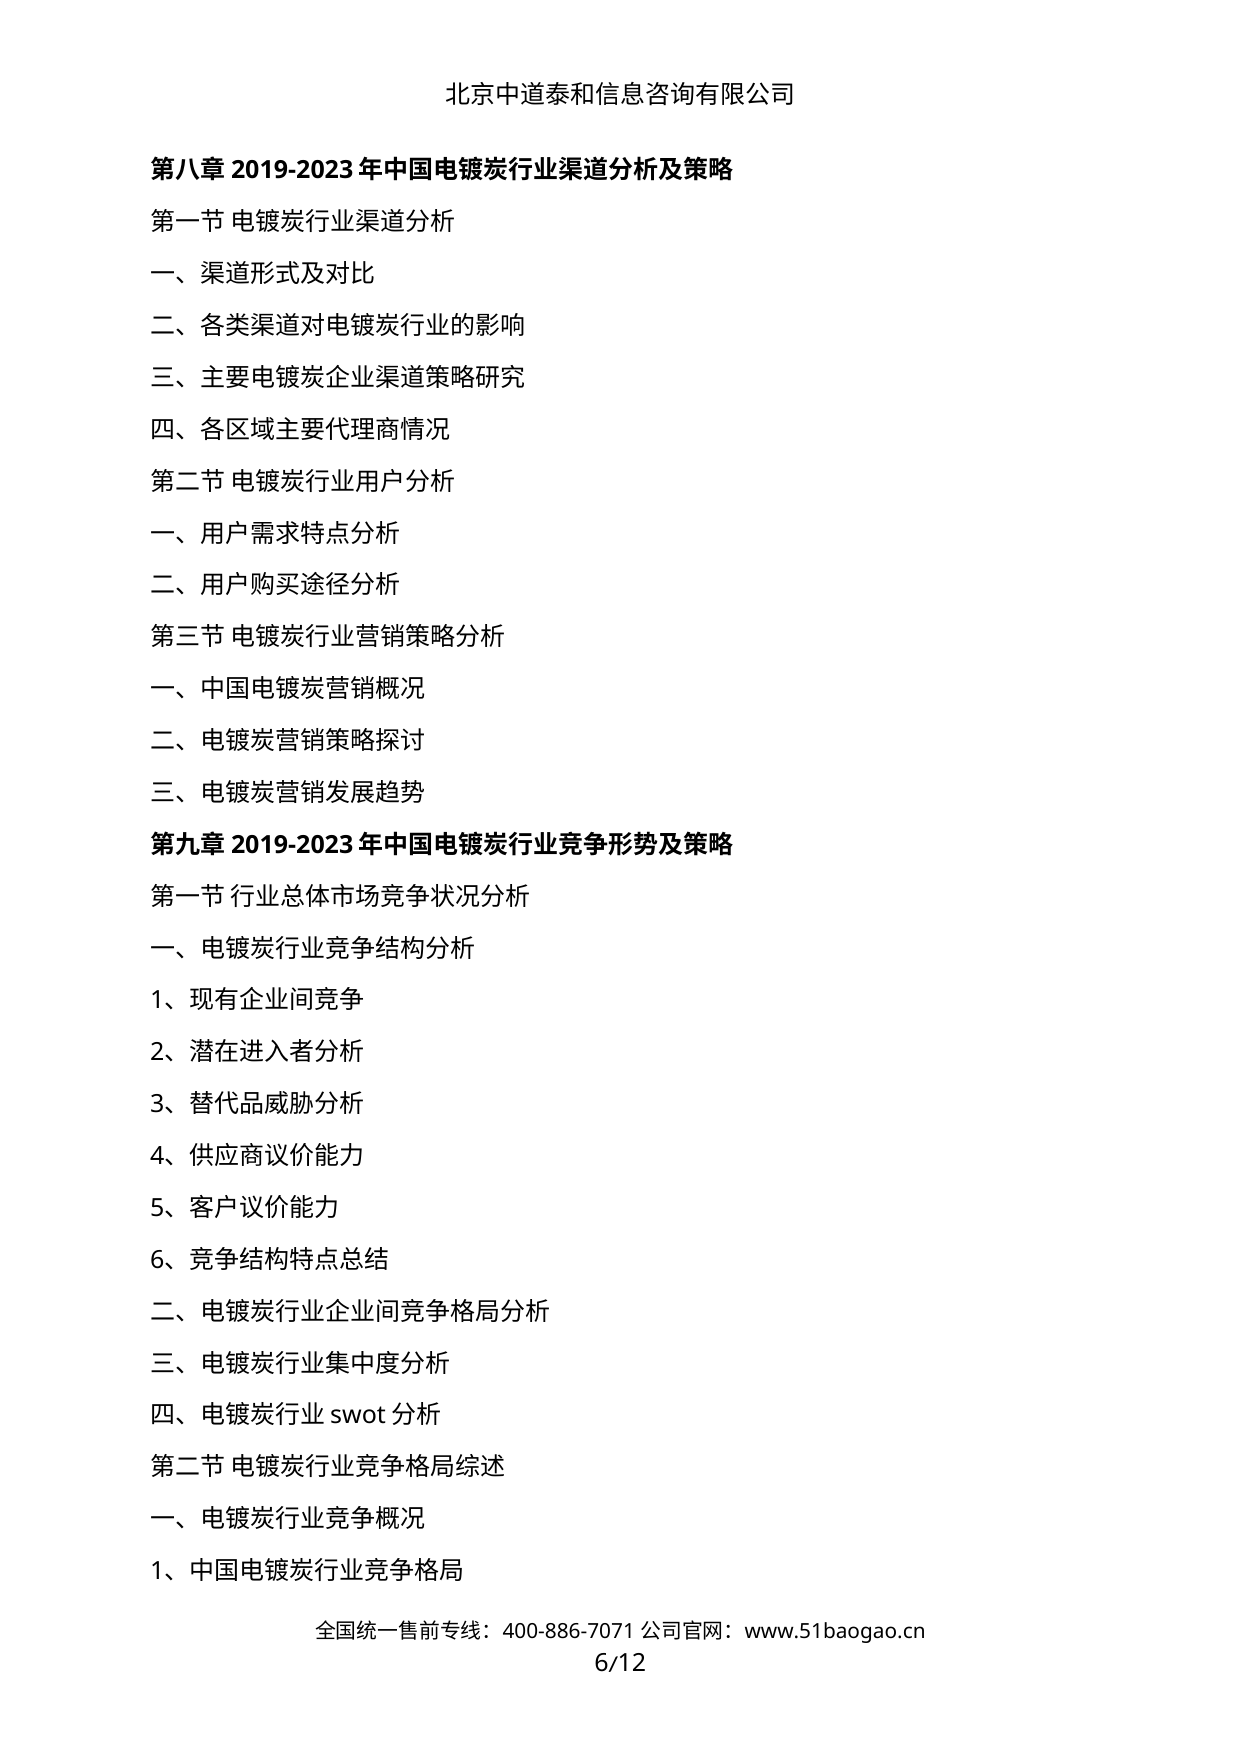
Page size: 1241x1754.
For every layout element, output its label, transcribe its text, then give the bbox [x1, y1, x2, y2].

text 5、客户议价能力 [150, 1187, 1090, 1224]
text 第八章 2019-2023年中国电镀炭行业渠道分析及策略 [150, 150, 1090, 186]
text 1、现有企业间竞争 [150, 980, 1090, 1016]
text 第二节 电镀炭行业用户分析 [150, 461, 1090, 497]
text 四、各区域主要代理商情况 [150, 409, 1090, 446]
text 三、电镀炭行业集中度分析 [150, 1343, 1090, 1379]
text 三、主要电镀炭企业渠道策略研究 [150, 357, 1090, 394]
text 一、电镀炭行业竞争结构分析 [150, 928, 1090, 964]
text 一、电镀炭行业竞争概况 [150, 1499, 1090, 1535]
text 6、竞争结构特点总结 [150, 1239, 1090, 1276]
text 2、潜在进入者分析 [150, 1032, 1090, 1068]
text 第九章 2019-2023年中国电镀炭行业竞争形势及策略 [150, 824, 1090, 861]
text 三、电镀炭营销发展趋势 [150, 772, 1090, 809]
text 一、中国电镀炭营销概况 [150, 669, 1090, 705]
text 二、用户购买途径分析 [150, 565, 1090, 601]
text 二、电镀炭行业企业间竞争格局分析 [150, 1291, 1090, 1327]
text 第二节 电镀炭行业竞争格局综述 [150, 1447, 1090, 1483]
text 四、电镀炭行业swot分析 [150, 1395, 1090, 1431]
text 一、渠道形式及对比 [150, 254, 1090, 290]
text 1、中国电镀炭行业竞争格局 [150, 1551, 1090, 1587]
text 4、供应商议价能力 [150, 1136, 1090, 1172]
text 第一节 行业总体市场竞争状况分析 [150, 876, 1090, 912]
text 第一节 电镀炭行业渠道分析 [150, 202, 1090, 238]
text 二、各类渠道对电镀炭行业的影响 [150, 306, 1090, 342]
text 二、电镀炭营销策略探讨 [150, 721, 1090, 757]
text 3、替代品威胁分析 [150, 1084, 1090, 1120]
text 一、用户需求特点分析 [150, 513, 1090, 549]
text 第三节 电镀炭行业营销策略分析 [150, 617, 1090, 653]
